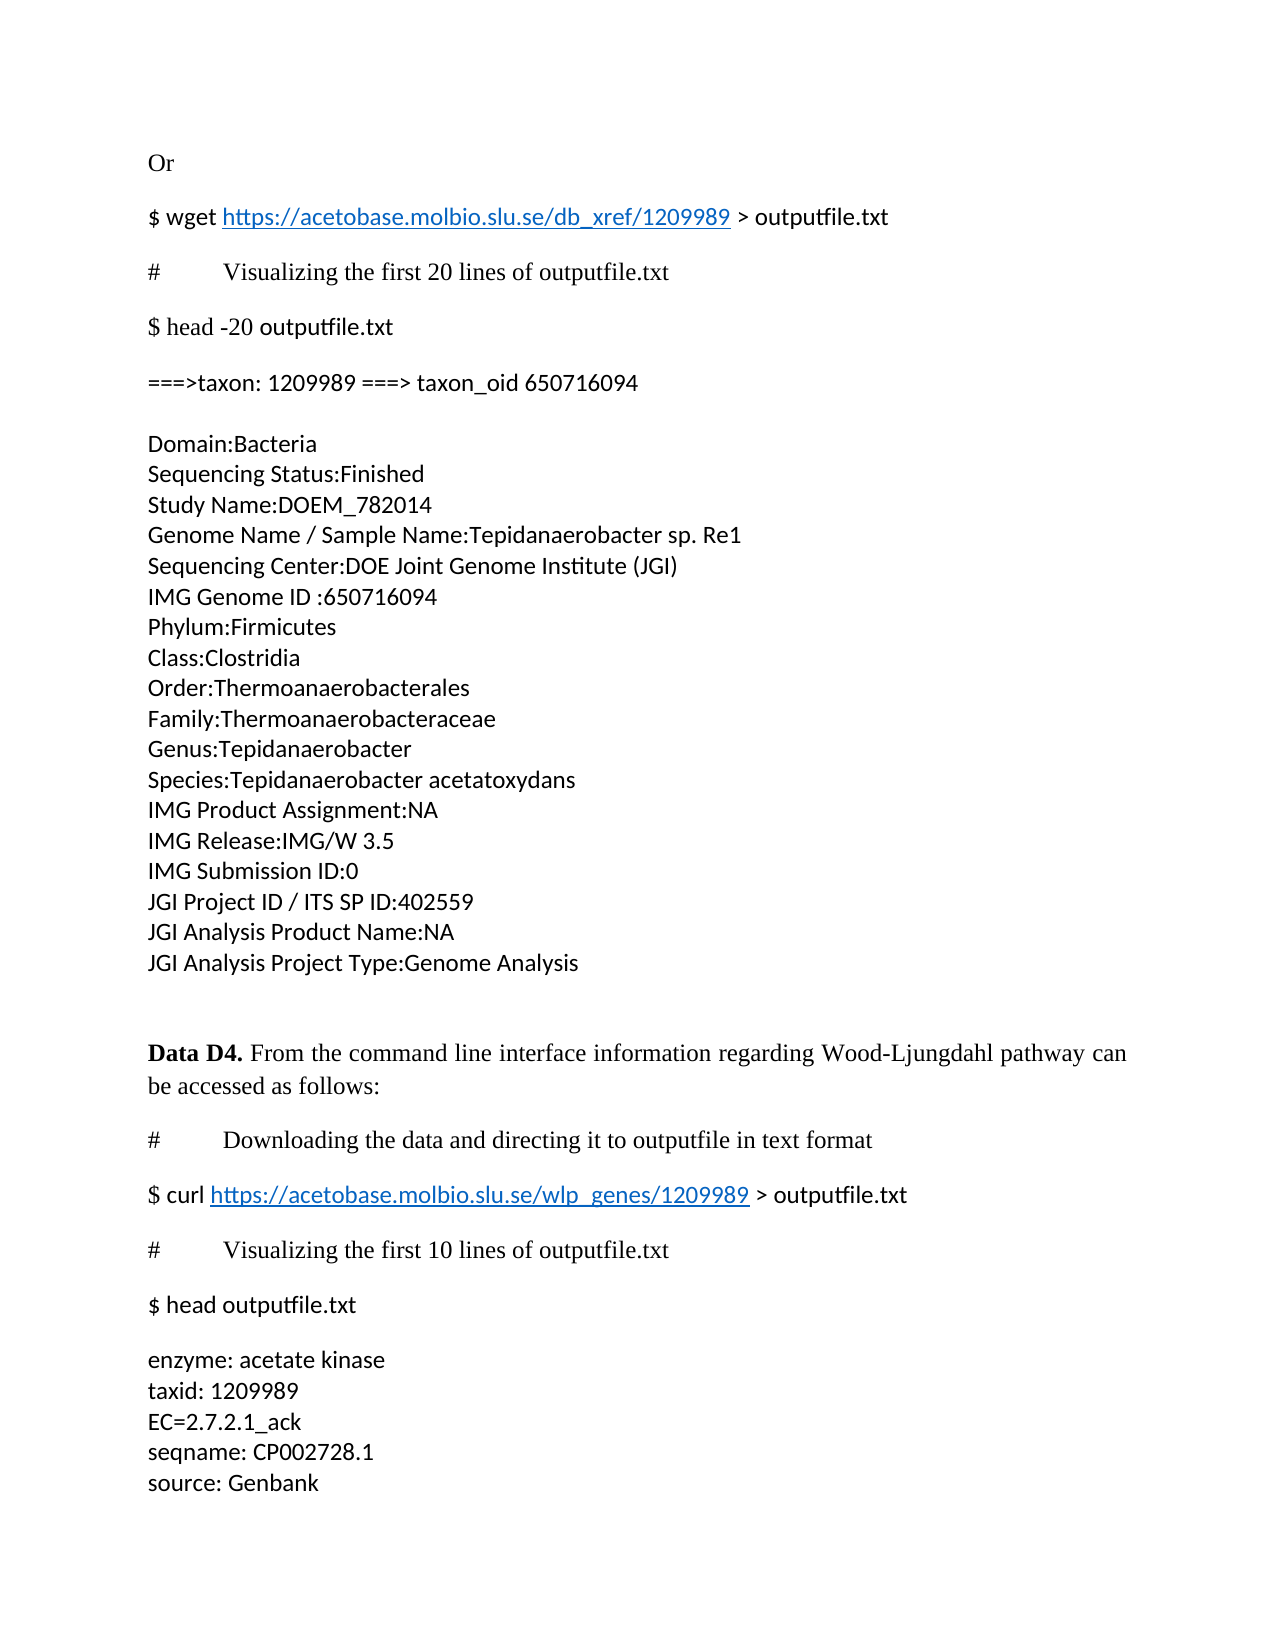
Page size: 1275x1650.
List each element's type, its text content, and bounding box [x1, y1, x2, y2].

text Genus:Tepidanaerobacter [148, 733, 1127, 764]
text JGI Analysis Product Name:NA [148, 916, 1127, 947]
text IMG Release:IMG/W 3.5 [148, 825, 1127, 855]
text Class:Clostridia [148, 642, 1127, 672]
text taxid: 1209989 [148, 1375, 1127, 1406]
text # Visualizing the first 20 lines of outputfile.txt [148, 257, 1127, 286]
text IMG Product Assignment:NA [148, 794, 1127, 825]
text JGI Analysis Project Type:Genome Analysis [148, 947, 1127, 977]
text seqname: CP002728.1 [148, 1436, 1127, 1467]
text Domain:Bacteria [148, 428, 1127, 458]
text Sequencing Center:DOE Joint Genome Institute (JGI) [148, 550, 1127, 581]
text ===>taxon: 1209989 ===> taxon_oid 650716094 [148, 367, 1127, 397]
text Genome Name / Sample Name:Tepidanaerobacter sp. Re1 [148, 519, 1127, 550]
text $ head -20 outputfile.txt [148, 311, 1127, 342]
text Sequencing Status:Finished [148, 458, 1127, 489]
text # Downloading the data and directing it to outputfile in text format [148, 1125, 1127, 1154]
text IMG Submission ID:0 [148, 855, 1127, 886]
text source: Genbank [148, 1467, 1127, 1497]
text Species:Tepidanaerobacter acetatoxydans [148, 764, 1127, 794]
text IMG Genome ID :650716094 [148, 581, 1127, 611]
text Data D4. From the command line interface information regarding Wood-Ljungdahl pathway can be accessed as follows: [148, 1038, 1127, 1100]
text Or [148, 148, 1127, 176]
text $ head outputfile.txt [148, 1289, 1127, 1319]
text enzyme: acetate kinase [148, 1345, 1127, 1375]
text $ curl https://acetobase.molbio.slu.se/wlp_genes/1209989 > outputfile.txt [148, 1179, 1127, 1210]
text EC=2.7.2.1_ack [148, 1406, 1127, 1436]
text Study Name:DOEM_782014 [148, 489, 1127, 519]
text # Visualizing the first 10 lines of outputfile.txt [148, 1235, 1127, 1264]
text Order:Thermoanaerobacterales [148, 672, 1127, 703]
text Phylum:Firmicutes [148, 611, 1127, 642]
text Family:Thermoanaerobacteraceae [148, 703, 1127, 733]
text $ wget https://acetobase.molbio.slu.se/db_xref/1209989 > outputfile.txt [148, 201, 1127, 232]
text JGI Project ID / ITS SP ID:402559 [148, 886, 1127, 916]
